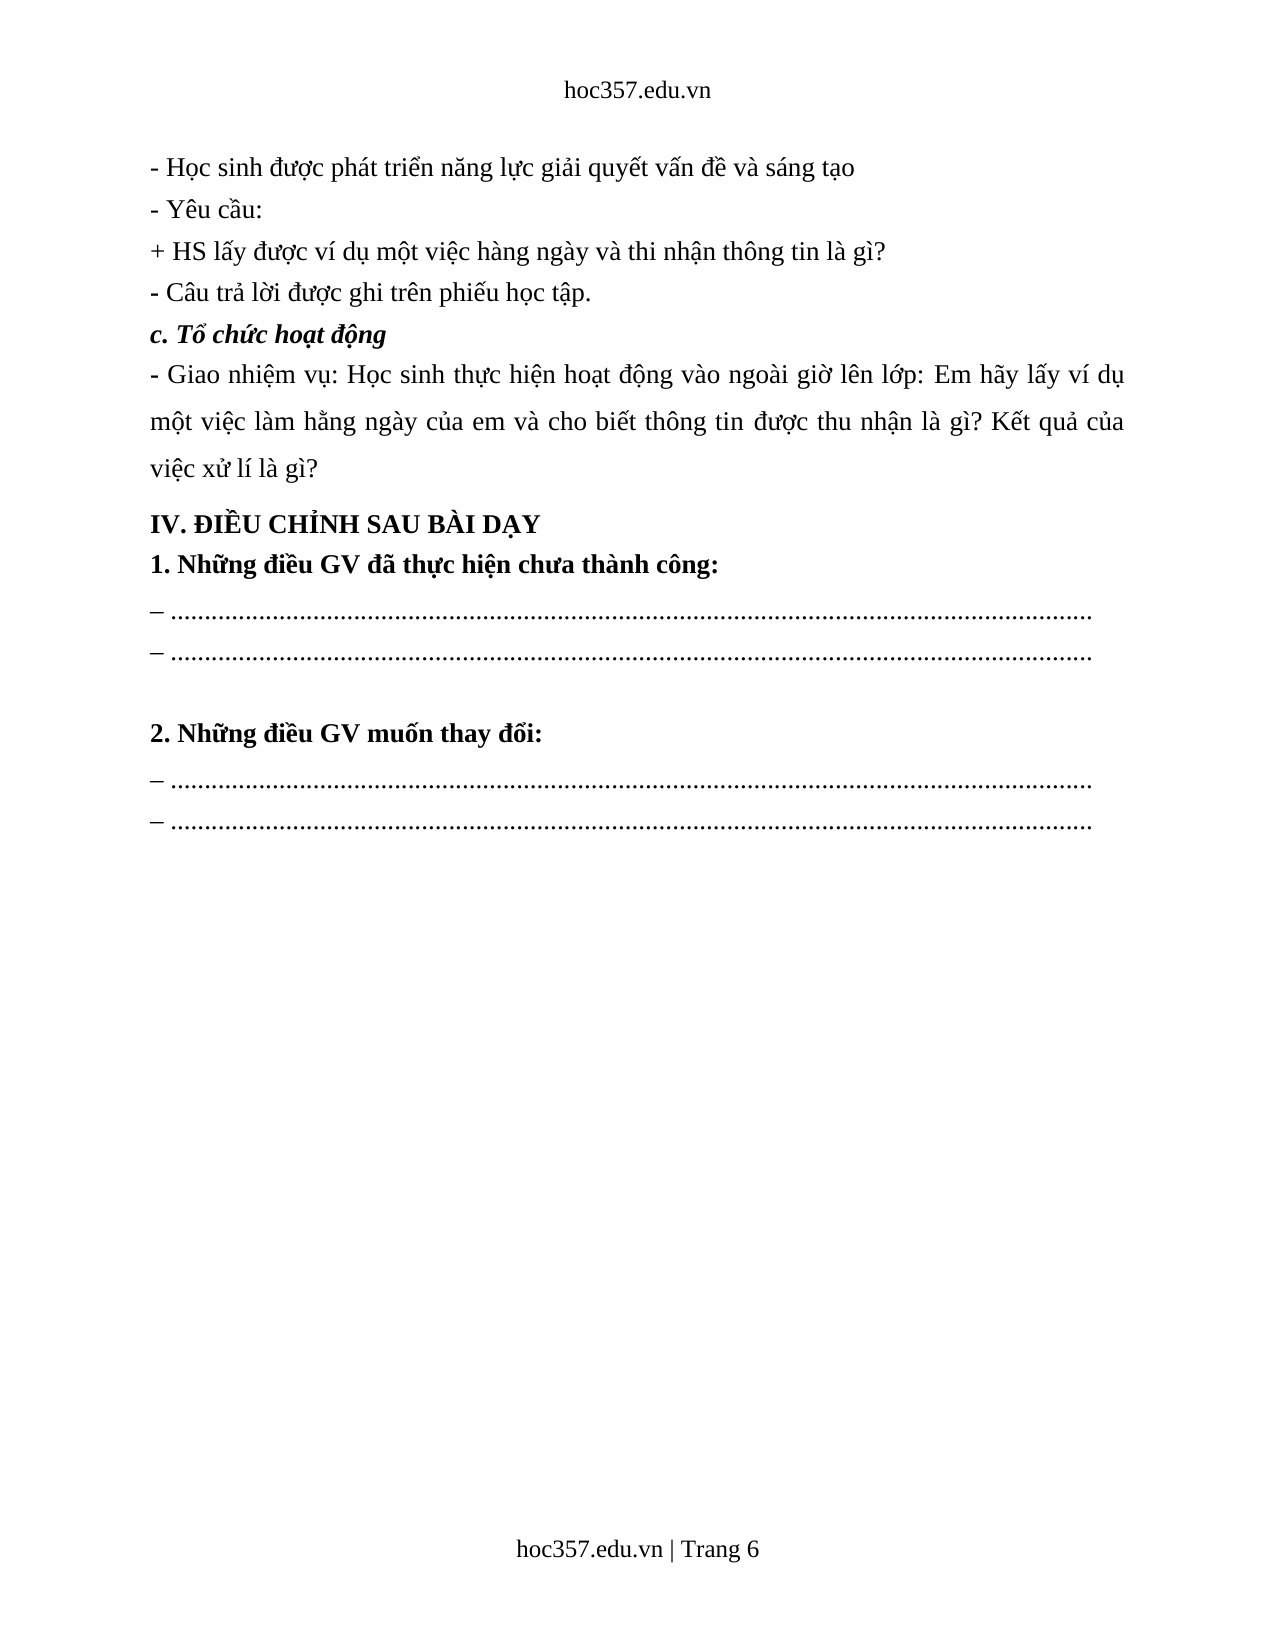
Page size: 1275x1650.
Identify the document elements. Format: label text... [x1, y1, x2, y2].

text - Yêu cầu: [150, 192, 1125, 225]
text – [150, 803, 1125, 836]
text 2. Những điều GV muốn thay đổi: [150, 717, 1125, 748]
text - Giao nhiệm vụ: Học sinh thực hiện hoạt động vào ngoài giờ lên lớp: Em hãy lấy ví dụ một việc làm hằng ngày của em và cho biết thông tin được thu nhận là gì? Kết quả của việc xử lí là gì? [150, 358, 1125, 483]
text – [150, 761, 1125, 795]
text - Câu trả lời được ghi trên phiếu học tập. [150, 275, 1125, 308]
text + HS lấy được ví dụ một việc hàng ngày và thi nhận thông tin là gì? [150, 233, 1125, 267]
text - Học sinh được phát triển năng lực giải quyết vấn đề và sáng tạo [150, 150, 1125, 183]
text – [150, 592, 1125, 626]
text IV. ĐIỀU CHỈNH SAU BÀI DẠY [150, 507, 1125, 540]
text 1. Những điều GV đã thực hiện chưa thành công: [150, 548, 1125, 579]
text – [150, 634, 1125, 667]
text c. Tổ chức hoạt động [150, 317, 1125, 350]
